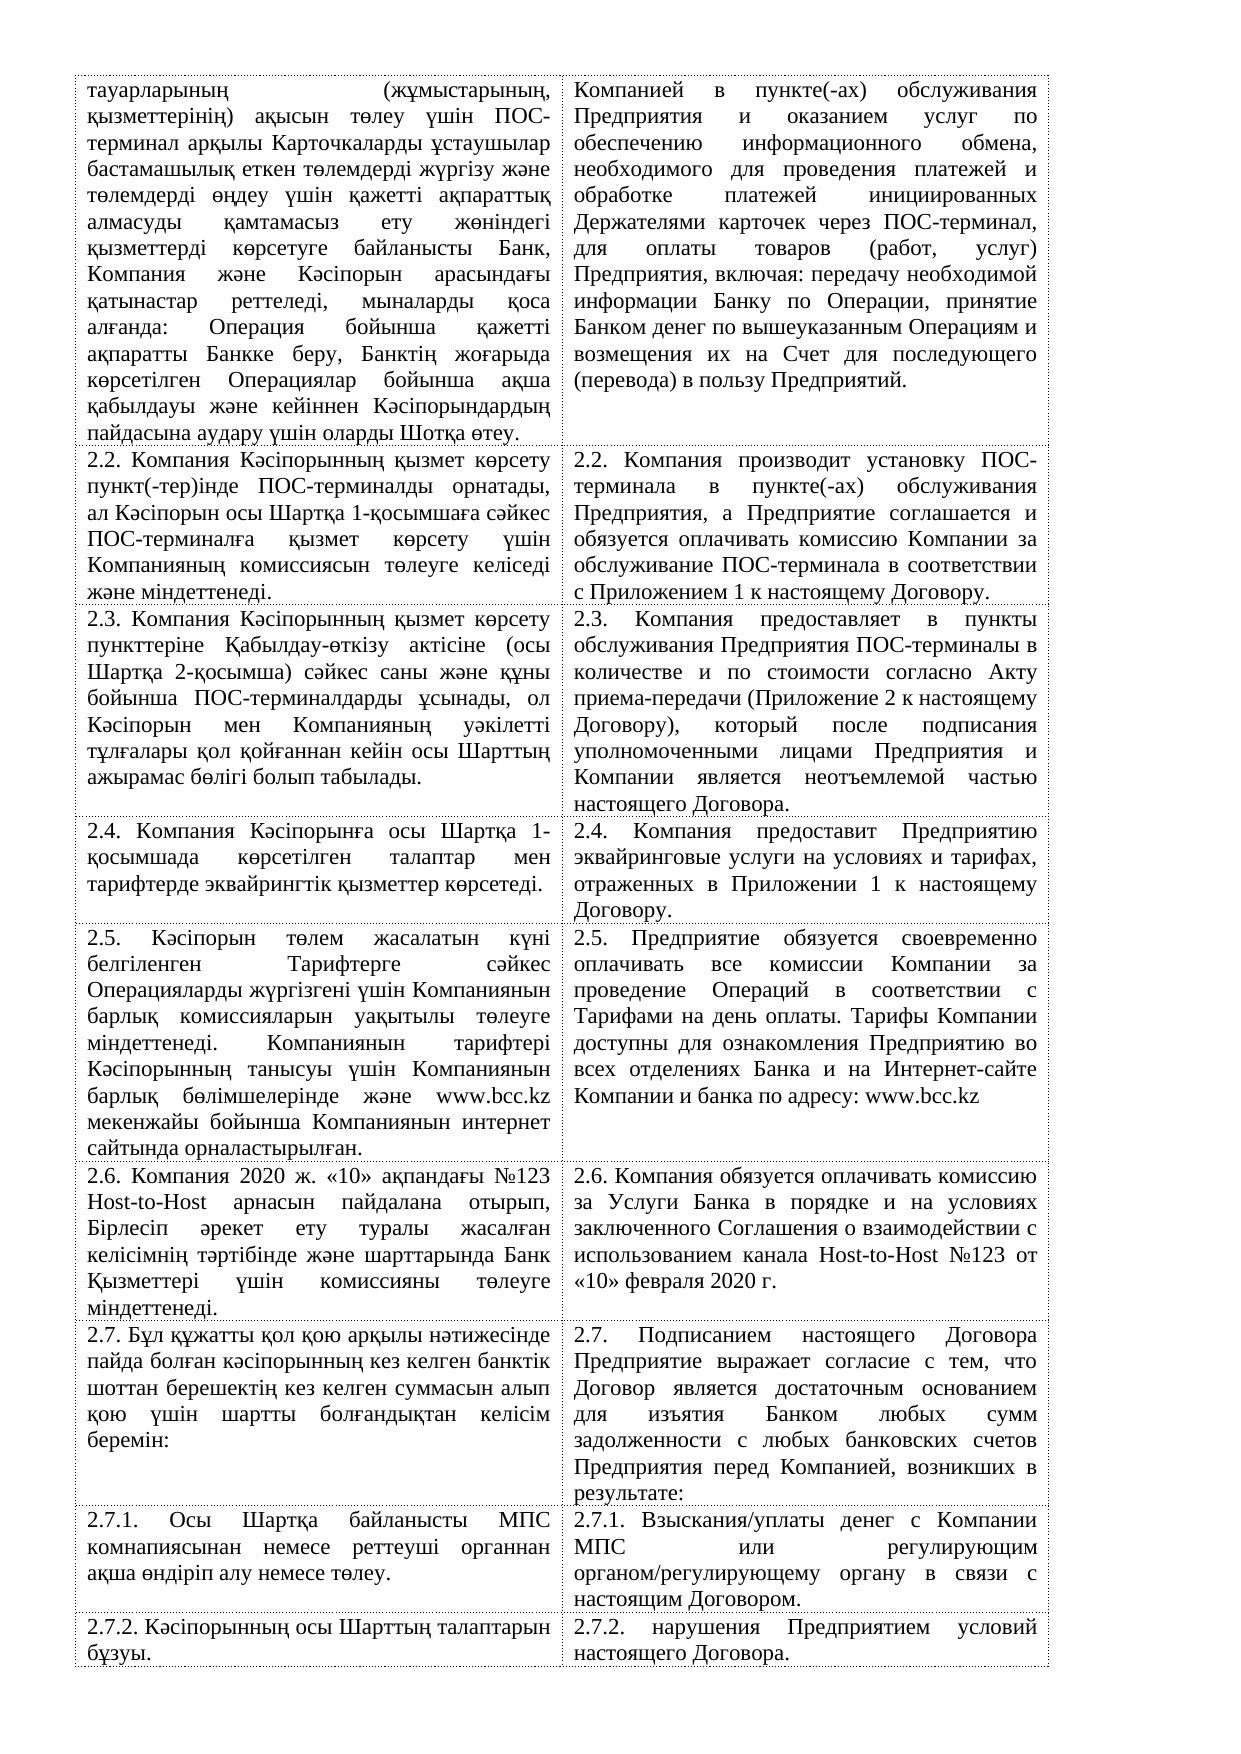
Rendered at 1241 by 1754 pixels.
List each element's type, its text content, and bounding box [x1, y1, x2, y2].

table_cell 2.7. Подписанием настоящего Договора Предприятие выражает согласие с тем, что Договор является достаточным основанием для изъятия Банком любых сумм задолженности с любых банковских счетов Предприятия перед Компанией, возникших в результате: [562, 1320, 1049, 1505]
table_cell 2.5. Кәсіпорын төлем жасалатын күні белгіленген Тарифтерге сәйкес Операцияларды жүргізгені үшін Компаниянын барлық комиссияларын уақытылы төлеуге міндеттенеді. Компаниянын тарифтері Кәсіпорынның танысуы үшін Компаниянын барлық бөлімшелерінде және www.bcc.kz мекенжайы бойынша Компаниянын интернет сайтында орналастырылған. [76, 923, 562, 1161]
table_cell 2.3. Компания Кәсіпорынның қызмет көрсету пункттеріне Қабылдау-өткізу актісіне (осы Шартқа 2-қосымша) сәйкес саны және құны бойынша ПОС-терминалдарды ұсынады, ол Кәсіпорын мен Компанияның уәкілетті тұлғалары қол қойғаннан кейін осы Шарттың ажырамас бөлігі болып табылады. [76, 604, 562, 816]
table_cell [76, 75, 562, 445]
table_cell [562, 75, 1049, 445]
table_cell 2.7.1. Взыскания/уплаты денег с Компании МПС или регулирующим органом/регулирующему органу в связи с настоящим Договором. [562, 1505, 1049, 1612]
table_cell 2.7.2. Кәсіпорынның осы Шарттың талаптарын бұзуы. [76, 1612, 562, 1666]
table_cell 2.4. Компания предоставит Предприятию эквайринговые услуги на условиях и тарифах, отраженных в Приложении 1 к настоящему Договору. [562, 816, 1049, 922]
table_cell 2.7.1. Осы Шартқа байланысты МПС комнапиясынан немесе реттеуші органнан ақша өндіріп алу немесе төлеу. [76, 1505, 562, 1612]
table_cell 2.2. Компания Кәсіпорынның қызмет көрсету пункт(-тер)інде ПОС-терминалды орнатады, ал Кәсіпорын осы Шартқа 1-қосымшаға сәйкес ПОС-терминалға қызмет көрсету үшін Компанияның комиссиясын төлеуге келіседі және міндеттенеді. [76, 445, 562, 604]
table_cell 2.7.2. нарушения Предприятием условий настоящего Договора. [562, 1612, 1049, 1666]
table_cell 2.5. Предприятие обязуется своевременно оплачивать все комиссии Компании за проведение Операций в соответствии с Тарифами на день оплаты. Тарифы Компании доступны для ознакомления Предприятию во всех отделениях Банка и на Интернет-сайте Компании и банка по адресу: www.bcc.kz [562, 923, 1049, 1161]
table_cell 2.7. Бұл құжатты қол қою арқылы нәтижесінде пайда болған кәсіпорынның кез келген банктік шоттан берешектің кез келген суммасын алып қою үшін шартты болғандықтан келісім беремін: [76, 1320, 562, 1505]
table_cell 2.6. Компания 2020 ж. «10» ақпандағы №123 Host-to-Host арнасын пайдалана отырып, Бірлесіп әрекет ету туралы жасалған келісімнің тәртібінде және шарттарында Банк Қызметтері үшін комиссияны төлеуге міндеттенеді. [76, 1161, 562, 1320]
table_cell 2.2. Компания производит установку ПОС-терминала в пункте(-ах) обслуживания Предприятия, а Предприятие соглашается и обязуется оплачивать комиссию Компании за обслуживание ПОС-терминала в соответствии с Приложением 1 к настоящему Договору. [562, 445, 1049, 604]
table_cell 2.3. Компания предоставляет в пункты обслуживания Предприятия ПОС-терминалы в количестве и по стоимости согласно Акту приема-передачи (Приложение 2 к настоящему Договору), который после подписания уполномоченными лицами Предприятия и Компании является неотъемлемой частью настоящего Договора. [562, 604, 1049, 816]
table_cell 2.6. Компания обязуется оплачивать комиссию за Услуги Банка в порядке и на условиях заключенного Соглашения о взаимодействии с использованием канала Host-to-Host №123 от «10» февраля 2020 г. [562, 1161, 1049, 1320]
table_cell 2.4. Компания Кәсіпорынға осы Шартқа 1-қосымшада көрсетілген талаптар мен тарифтерде эквайрингтік қызметтер көрсетеді. [76, 816, 562, 922]
